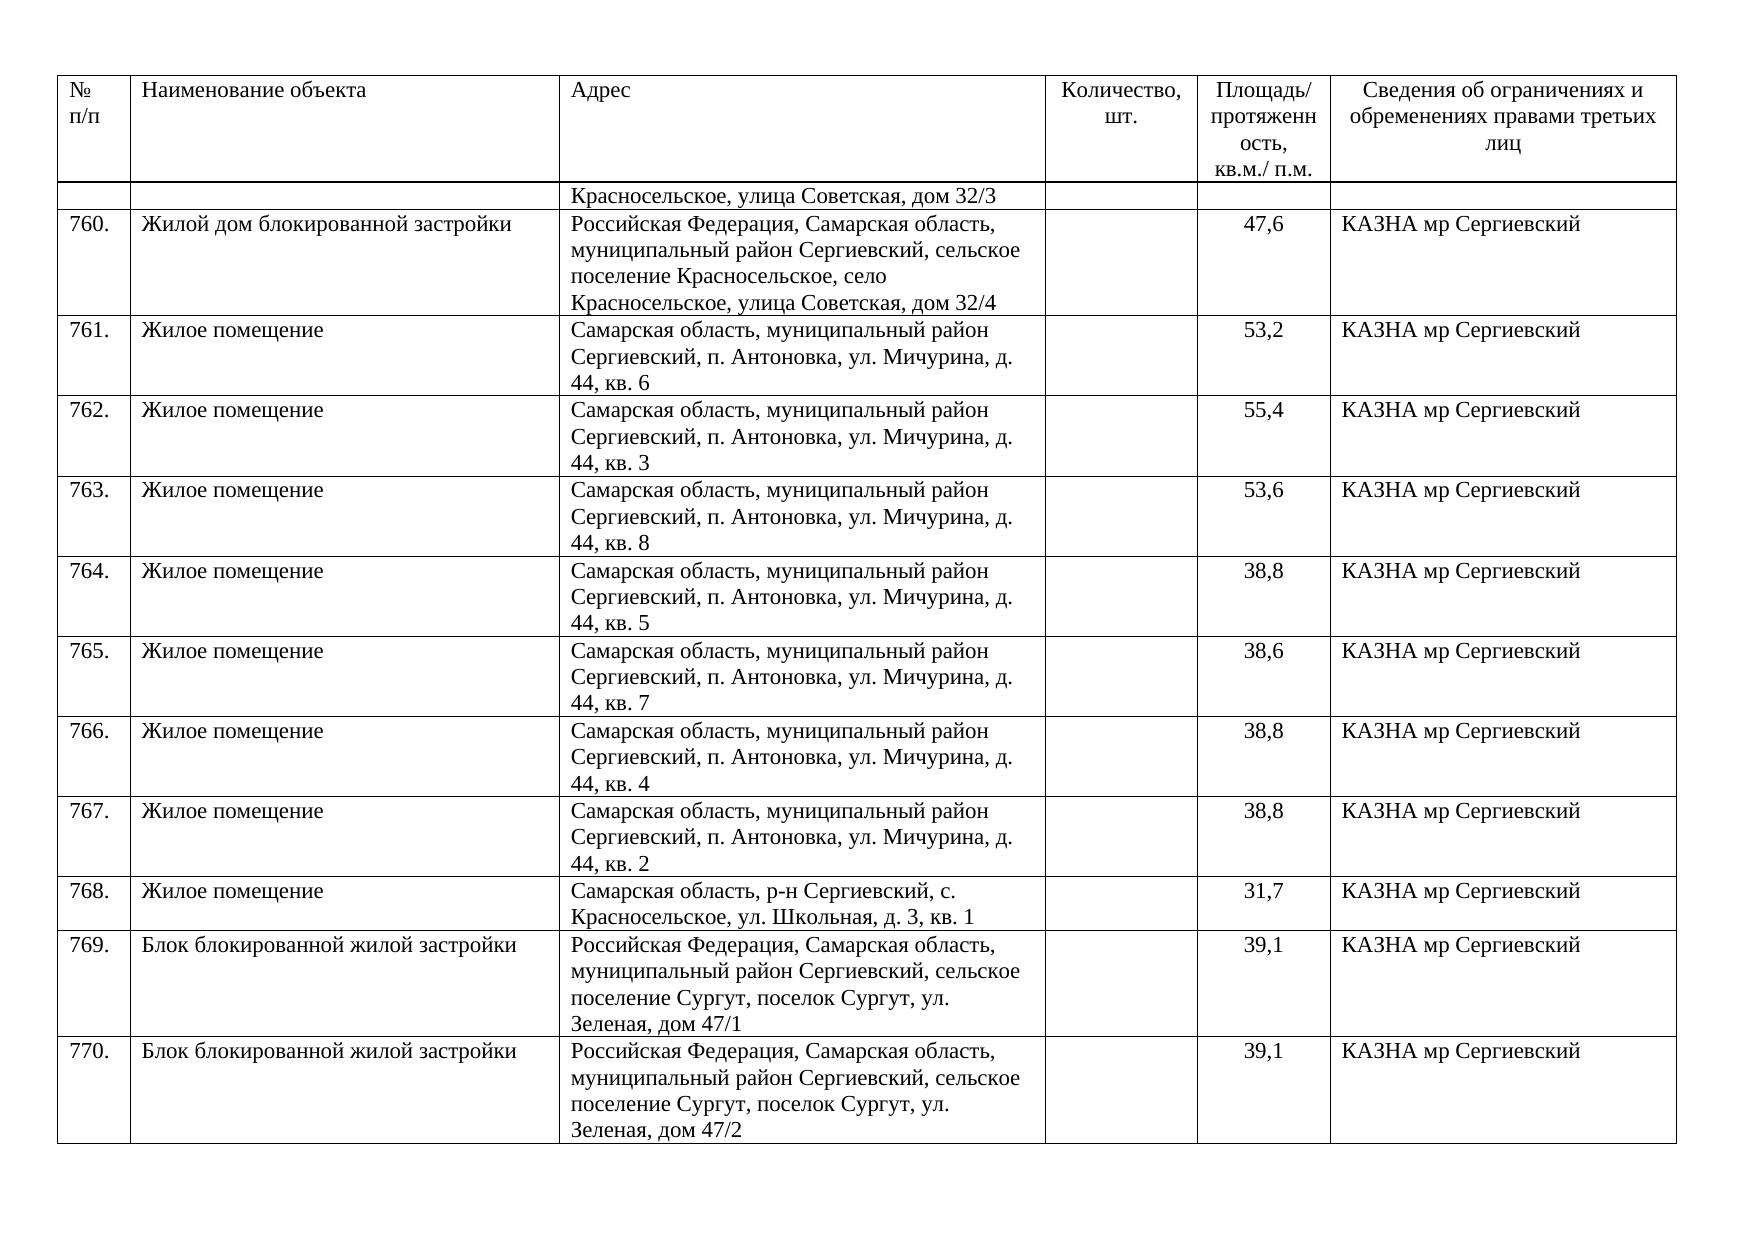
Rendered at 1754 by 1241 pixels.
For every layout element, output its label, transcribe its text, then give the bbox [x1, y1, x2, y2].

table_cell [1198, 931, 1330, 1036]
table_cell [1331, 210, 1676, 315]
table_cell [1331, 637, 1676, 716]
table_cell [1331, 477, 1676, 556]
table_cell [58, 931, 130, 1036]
table_header Площадь/ протяженность, кв.м./ п.м. [1198, 76, 1330, 181]
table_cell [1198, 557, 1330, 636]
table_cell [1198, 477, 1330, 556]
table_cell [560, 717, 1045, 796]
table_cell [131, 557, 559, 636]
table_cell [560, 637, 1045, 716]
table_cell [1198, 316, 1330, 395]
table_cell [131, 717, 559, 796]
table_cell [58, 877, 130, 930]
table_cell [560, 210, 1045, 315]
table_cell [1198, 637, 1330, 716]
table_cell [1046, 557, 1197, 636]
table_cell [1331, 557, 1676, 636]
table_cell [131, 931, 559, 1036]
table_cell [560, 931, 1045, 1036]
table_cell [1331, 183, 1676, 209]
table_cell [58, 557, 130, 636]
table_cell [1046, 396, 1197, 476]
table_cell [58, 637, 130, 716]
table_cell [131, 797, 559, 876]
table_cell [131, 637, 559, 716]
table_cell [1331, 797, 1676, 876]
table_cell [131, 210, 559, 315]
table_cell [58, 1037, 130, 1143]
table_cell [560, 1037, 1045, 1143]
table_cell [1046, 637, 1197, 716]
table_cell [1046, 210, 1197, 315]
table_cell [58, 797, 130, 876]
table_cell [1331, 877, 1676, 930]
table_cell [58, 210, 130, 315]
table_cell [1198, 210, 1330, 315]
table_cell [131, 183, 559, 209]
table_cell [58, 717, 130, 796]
table_header № п/п [58, 76, 130, 181]
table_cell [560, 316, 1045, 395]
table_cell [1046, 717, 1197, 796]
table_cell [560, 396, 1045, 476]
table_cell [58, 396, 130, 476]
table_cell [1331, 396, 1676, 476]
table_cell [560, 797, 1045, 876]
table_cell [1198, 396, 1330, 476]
table_header Сведения об ограничениях и обременениях правами третьих лиц [1331, 76, 1676, 181]
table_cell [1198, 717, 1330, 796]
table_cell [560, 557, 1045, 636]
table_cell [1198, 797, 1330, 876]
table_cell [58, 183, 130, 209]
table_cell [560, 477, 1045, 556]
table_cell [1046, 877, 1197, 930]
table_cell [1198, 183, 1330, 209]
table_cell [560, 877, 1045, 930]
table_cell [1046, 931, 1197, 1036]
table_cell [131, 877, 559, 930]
table_header Адрес [560, 76, 1045, 181]
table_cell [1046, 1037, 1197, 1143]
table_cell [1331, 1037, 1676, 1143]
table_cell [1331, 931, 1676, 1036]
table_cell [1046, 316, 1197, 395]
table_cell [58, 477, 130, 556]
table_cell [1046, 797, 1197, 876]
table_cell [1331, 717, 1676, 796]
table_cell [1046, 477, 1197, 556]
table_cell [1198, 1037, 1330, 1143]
table_header Количество, шт. [1046, 76, 1197, 181]
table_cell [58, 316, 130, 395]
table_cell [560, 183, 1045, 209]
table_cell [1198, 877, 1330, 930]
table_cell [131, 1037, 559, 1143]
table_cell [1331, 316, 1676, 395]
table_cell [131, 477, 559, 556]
table_header Наименование объекта [131, 76, 559, 181]
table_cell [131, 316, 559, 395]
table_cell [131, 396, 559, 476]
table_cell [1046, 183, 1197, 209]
